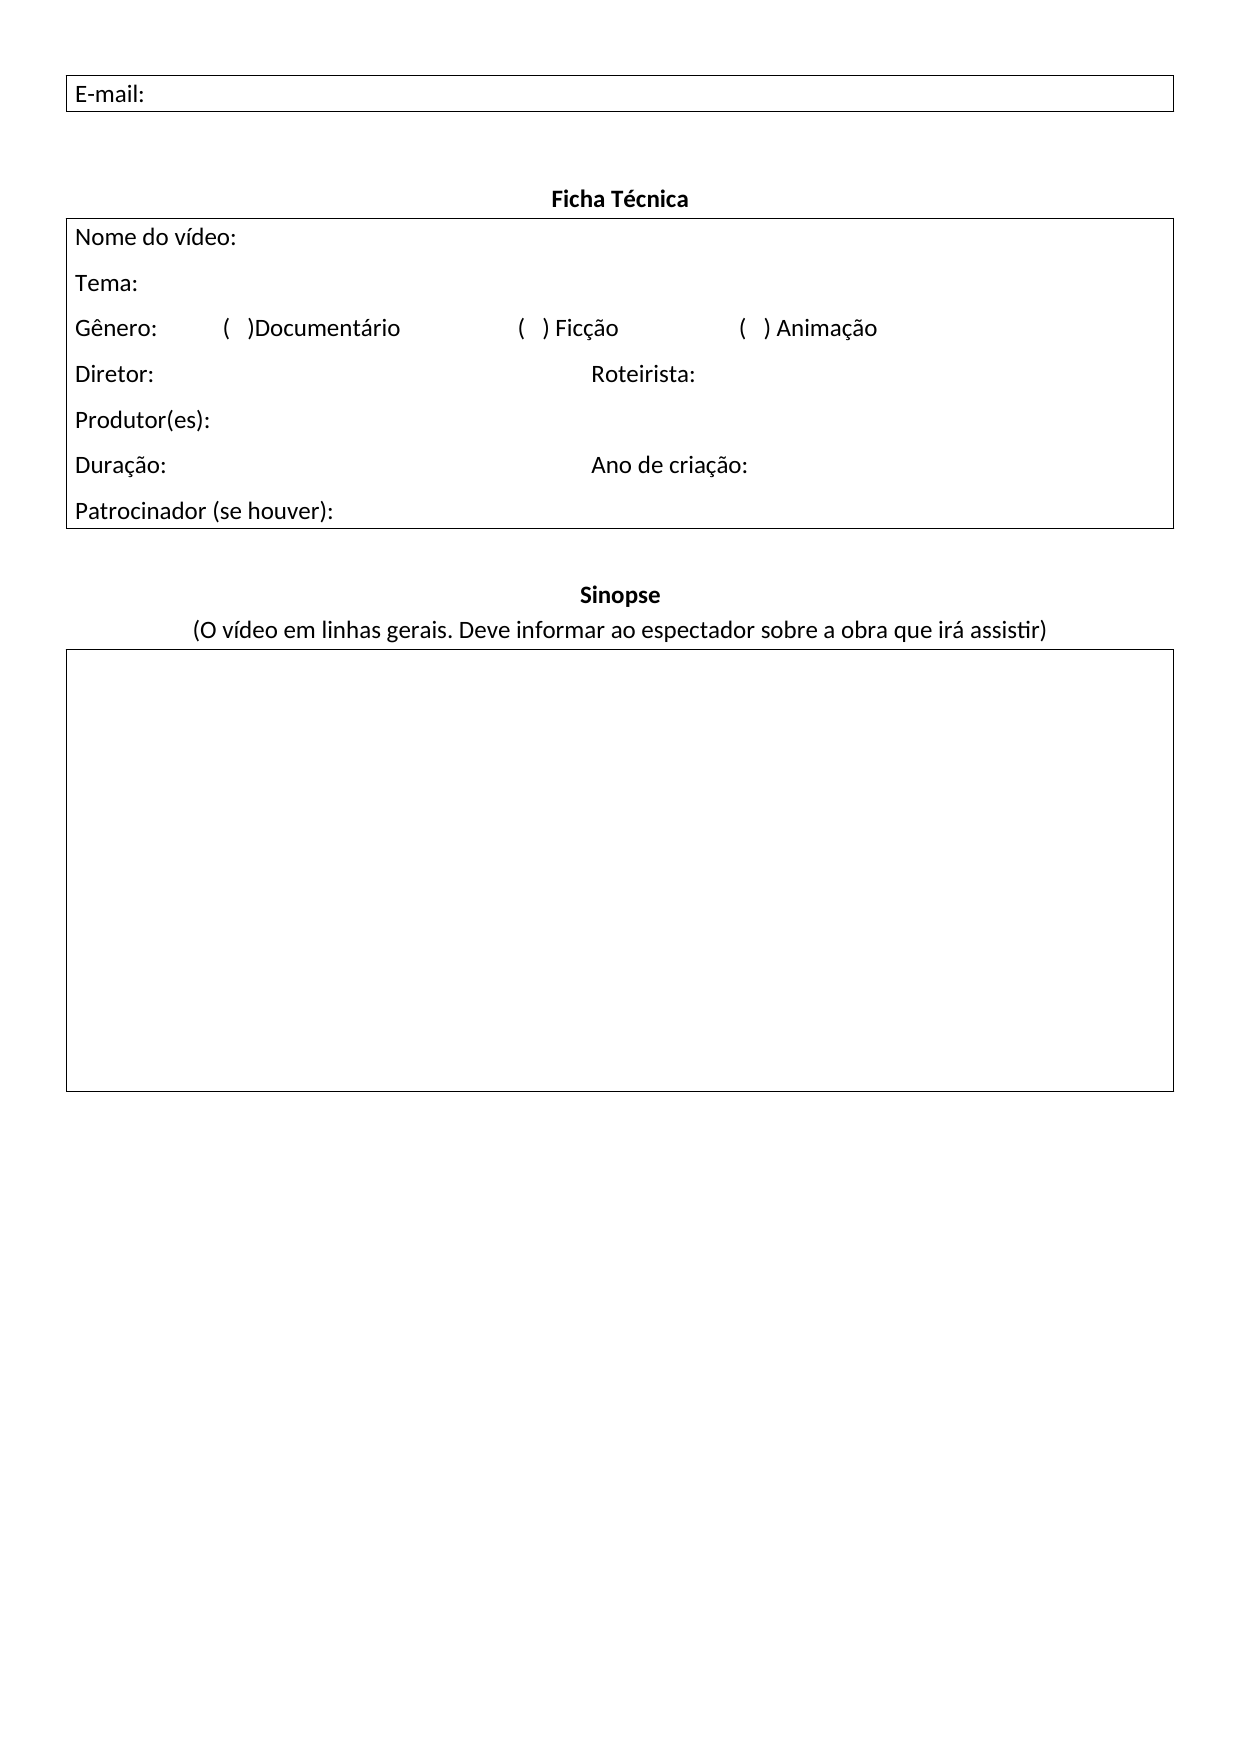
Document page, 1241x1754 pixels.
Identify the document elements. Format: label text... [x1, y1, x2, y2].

text Nome do vídeo: [67, 219, 1173, 251]
text Diretor: Roteirista: [67, 355, 1173, 389]
text Produtor(es): [67, 401, 1173, 434]
text Patrocinador (se houver): [67, 492, 1173, 528]
text Gênero: ( )Documentário ( ) Ficção ( ) Animação [67, 309, 1173, 343]
text E-mail: [67, 76, 1173, 111]
text (O vídeo em linhas gerais. Deve informar ao espectador sobre a obra que irá assistir) [75, 614, 1165, 645]
text Ficha Técnica [75, 183, 1165, 213]
text Duração: Ano de criação: [67, 446, 1173, 480]
text Tema: [67, 263, 1173, 297]
text Sinopse [75, 579, 1165, 610]
